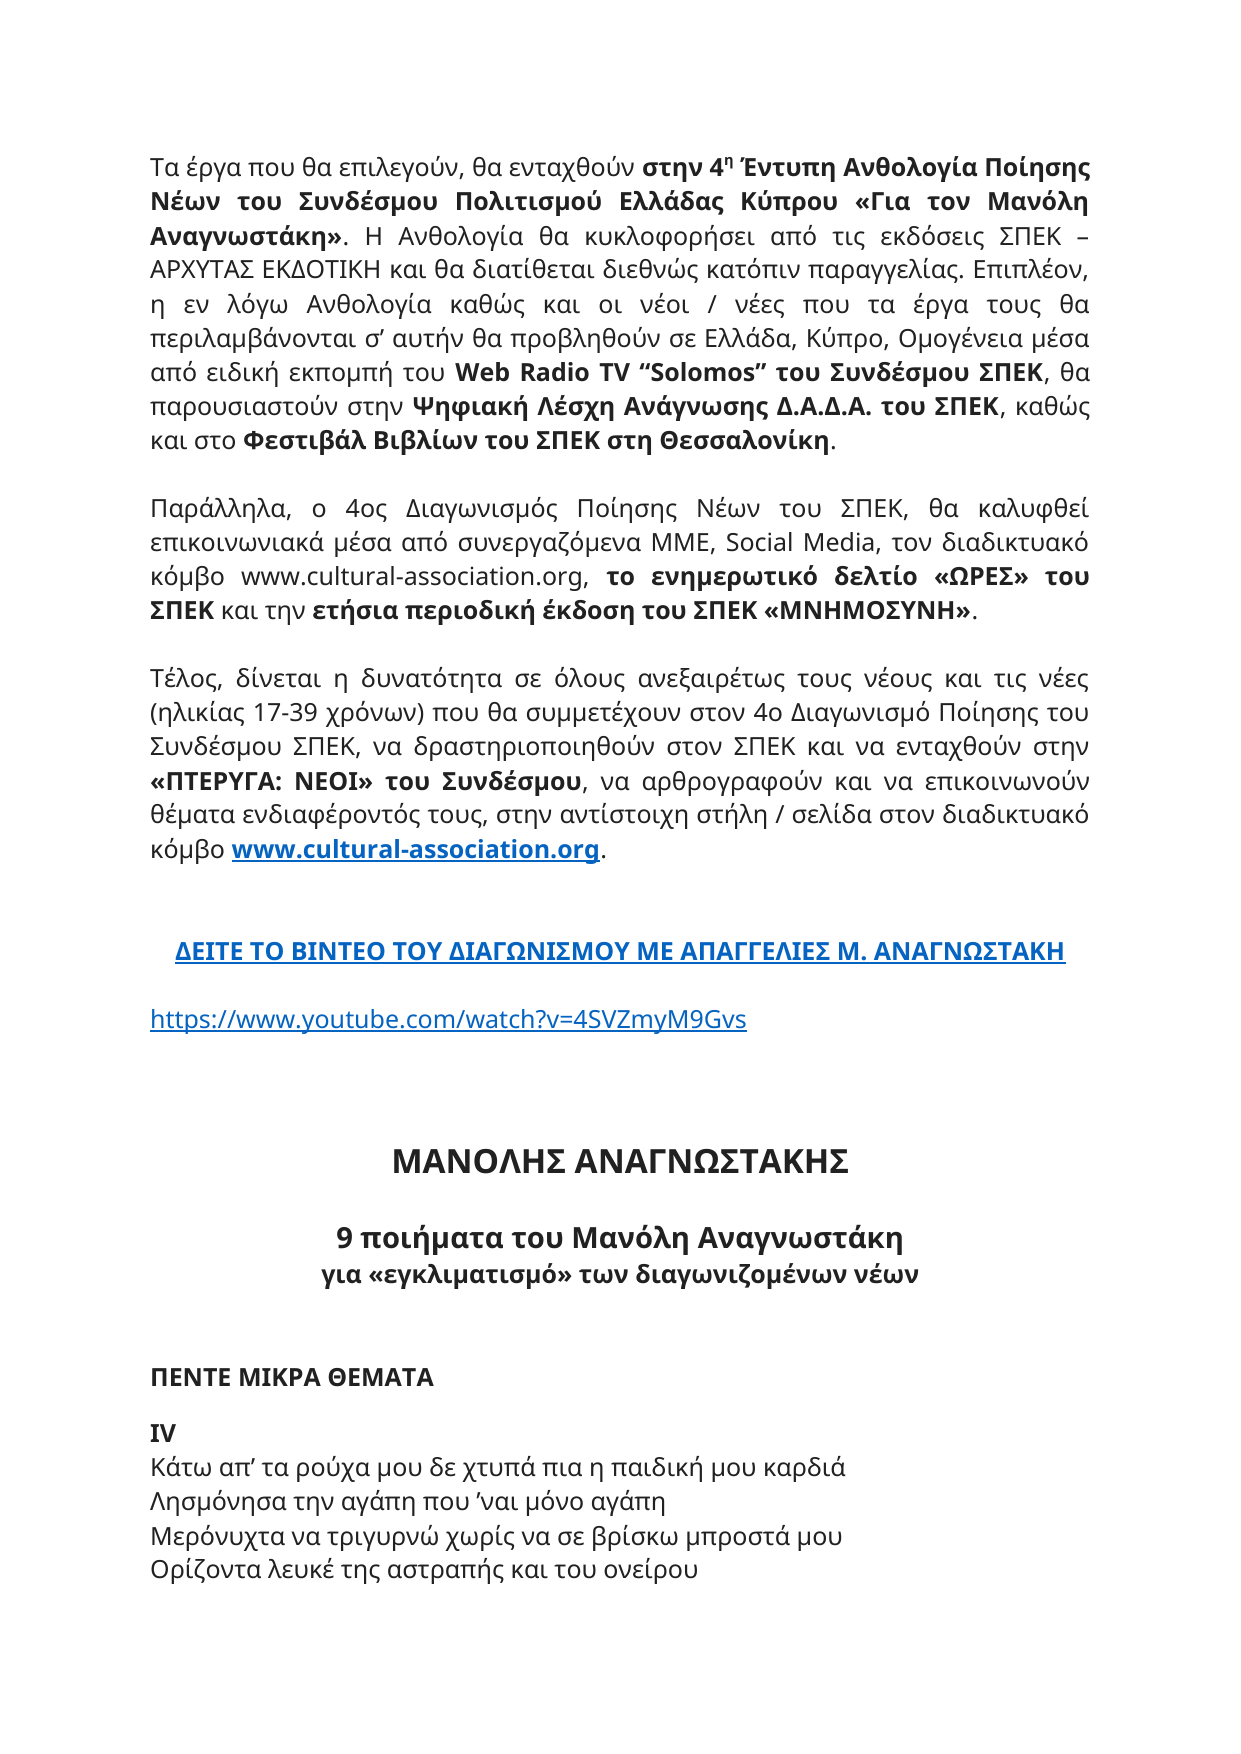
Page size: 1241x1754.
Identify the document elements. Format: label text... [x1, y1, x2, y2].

text Τα έργα που θα επιλεγούν, θα ενταχθούν στην 4η Έντυπη Ανθολογία Ποίησης Νέων του Συνδέσμου Πολιτισμού Ελλάδας Κύπρου «Για τον Μανόλη Αναγνωστάκη». Η Ανθολογία θα κυκλοφορήσει από τις εκδόσεις ΣΠΕΚ – ΑΡΧΥΤΑΣ ΕΚΔΟΤΙΚΗ και θα διατίθεται διεθνώς κατόπιν παραγγελίας. Επιπλέον, η εν λόγω Ανθολογία καθώς και οι νέοι / νέες που τα έργα τους θα περιλαμβάνονται σ’ αυτήν θα προβληθούν σε Ελλάδα, Κύπρο, Ομογένεια μέσα από ειδική εκπομπή του Web Radio TV “Solomos” του Συνδέσμου ΣΠΕΚ, θα παρουσιαστούν στην Ψηφιακή Λέσχη Ανάγνωσης Δ.Α.Δ.Α. του ΣΠΕΚ, καθώς και στο Φεστιβάλ Βιβλίων του ΣΠΕΚ στη Θεσσαλονίκη. [150, 150, 1090, 457]
text ΠΕΝΤΕ ΜΙΚΡΑ ΘΕΜΑΤΑ [150, 1359, 1090, 1393]
text Ορίζοντα λευκέ της αστραπής και του ονείρου [150, 1552, 1090, 1586]
text IV [150, 1416, 1090, 1450]
text Μερόνυχτα να τριγυρνώ χωρίς να σε βρίσκω μπροστά μου [150, 1518, 1090, 1552]
text Τέλος, δίνεται η δυνατότητα σε όλους ανεξαιρέτως τους νέους και τις νέες (ηλικίας 17-39 χρόνων) που θα συμμετέχουν στον 4ο Διαγωνισμό Ποίησης του Συνδέσμου ΣΠΕΚ, να δραστηριοποιηθούν στον ΣΠΕΚ και να ενταχθούν στην «ΠΤΕΡΥΓΑ: ΝΕΟΙ» του Συνδέσμου, να αρθρογραφούν και να επικοινωνούν θέματα ενδιαφέροντός τους, στην αντίστοιχη στήλη / σελίδα στον διαδικτυακό κόμβο www.cultural-association.org. [150, 661, 1090, 865]
text Λησμόνησα την αγάπη που ’ναι μόνο αγάπη [150, 1484, 1090, 1518]
text ΜΑΝΟΛΗΣ ΑΝΑΓΝΩΣΤΑΚΗΣ [150, 1138, 1090, 1183]
text 9 ποιήματα του Μανόλη Αναγνωστάκη [150, 1217, 1090, 1257]
text https://www.youtube.com/watch?v=4SVZmyM9Gvs [150, 1002, 1090, 1036]
text ΔΕΙΤΕ ΤΟ ΒΙΝΤΕΟ ΤΟΥ ΔΙΑΓΩΝΙΣΜΟΥ ΜΕ ΑΠΑΓΓΕΛΙΕΣ Μ. ΑΝΑΓΝΩΣΤΑΚΗ [150, 933, 1090, 967]
text Κάτω απ’ τα ρούχα μου δε χτυπά πια η παιδική μου καρδιά [150, 1450, 1090, 1484]
text για «εγκλιματισμό» των διαγωνιζομένων νέων [150, 1257, 1090, 1291]
text Παράλληλα, ο 4ος Διαγωνισμός Ποίησης Νέων του ΣΠΕΚ, θα καλυφθεί επικοινωνιακά μέσα από συνεργαζόμενα ΜΜΕ, Social Media, τον διαδικτυακό κόμβο www.cultural-association.org, το ενημερωτικό δελτίο «ΩΡΕΣ» του ΣΠΕΚ και την ετήσια περιοδική έκδοση του ΣΠΕΚ «ΜΝΗΜΟΣΥΝΗ». [150, 491, 1090, 627]
